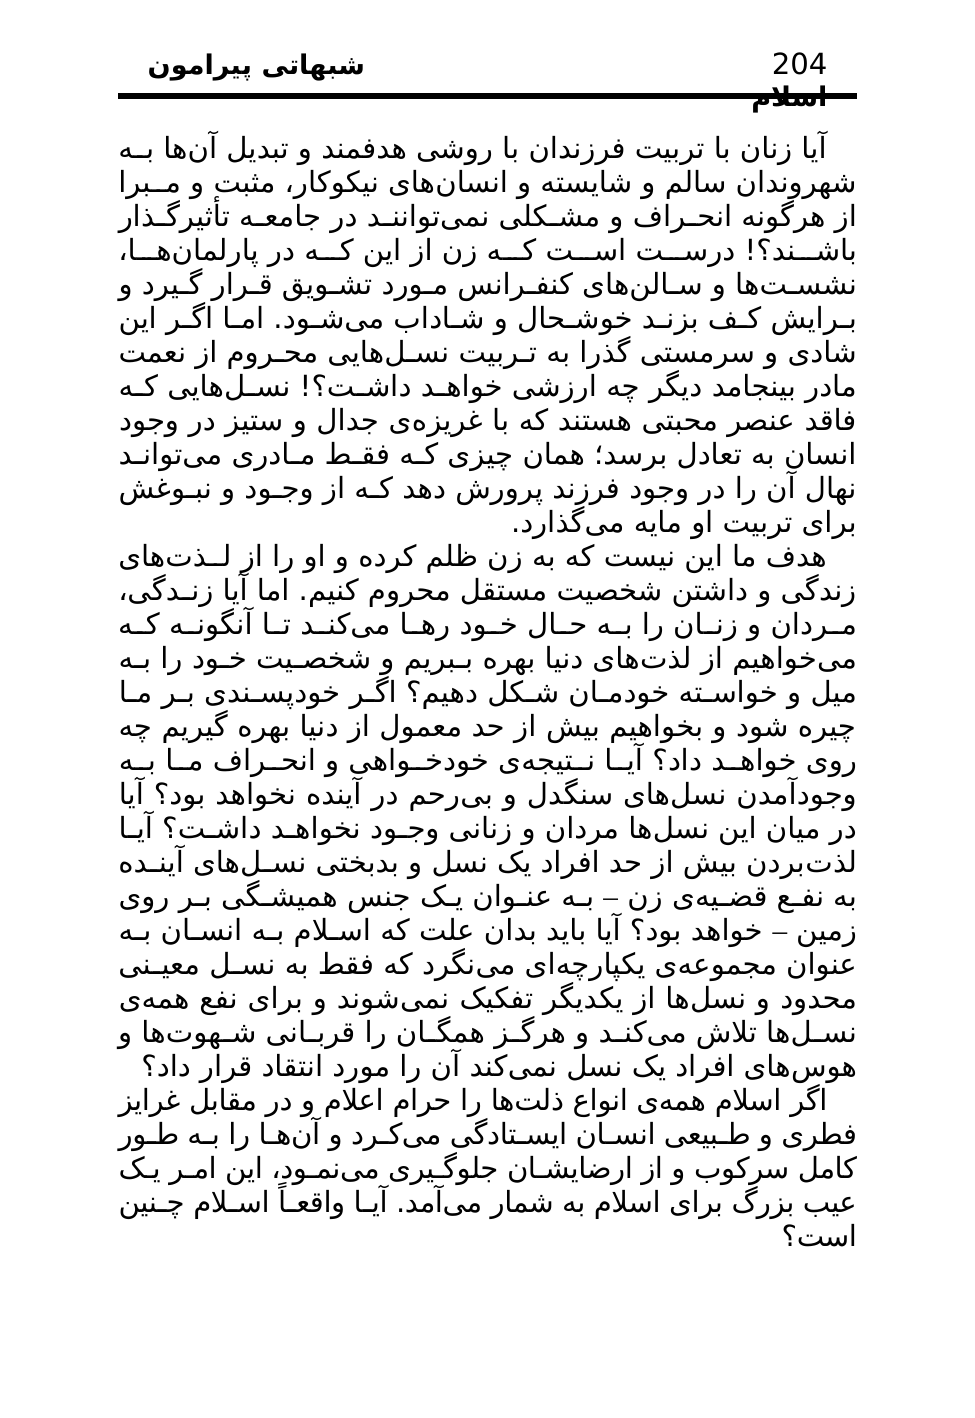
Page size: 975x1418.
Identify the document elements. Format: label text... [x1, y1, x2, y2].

text هدف ما این نیست که به زن ظلم کرده و او را از لذت‌های زندگی و داشتن شخصیت مستقل محروم کنیم. اما آیا زندگی، مردان و زنان را به حال خود رها می‌کند تا آن‎گونه که می‌خواهیم از لذت‌های دنیا بهره ببریم و شخصیت خود را به میل و خواسته خودمان شکل دهیم؟ اگر خودپسندی بر ما چیره شود و بخواهیم بیش از حد معمول از دنیا بهره گیریم چه روی خواهد داد؟ آیا نتیجه‌ی خودخواهی و انحراف ما به وجودآمدن نسل‌های سنگ‎دل و بی‌رحم در آینده نخواهد بود؟ آیا در میان این نسل‌ها مردان و زنانی وجود نخواهد داشت؟ آیا لذت‌بردن بیش از حد افراد یک نسل و بدبختی نسل‌های آینده به نفع قضیه‌ی زن – به عنوان یک جنس همیشگی بر روی زمین – خواهد بود؟ آیا باید بدان علت که اسلام به انسان به عنوان مجموعه‌ی یکپارچه‌ای می‌نگرد که فقط به نسل معینی محدود و نسل‌ها از یک‎دیگر تفکیک نمی‌شوند و برای نفع همه‌ی نسل‌ها تلاش می‌کند و هرگز همگان را قربانی شهوت‌ها و هوس‌های افراد یک نسل نمی‌کند آن را مورد انتقاد قرار داد؟ [118, 539, 857, 1083]
text آیا زنان با تربیت فرزندان با روشی هدفمند و تبدیل آن‌ها به شهروندان سالم و شایسته و انسان‌های نیکوکار، مثبت و مبرا از هرگونه انحراف و مشکلی نمی‌توانند در جامعه تأثیرگذار باشند؟! درست است که زن از این که در پارلمان‌ها، نشست‌ها و سالن‌های کنفرانس مورد تشویق قرار گیرد و برایش کف بزند خوشحال و شاداب می‌شود. اما اگر این شادی و سرمستی گذرا به تربیت نسل‌هایی محروم از نعمت مادر بینجامد دیگر چه ارزشی خواهد داشت؟! نسل‌هایی که فاقد عنصر محبتی هستند که با غریزه‌ی جدال و ستیز در وجود انسان به تعادل برسد؛ همان چیزی که فقط مادری می‌تواند نهال آن را در وجود فرزند پرورش دهد که از وجود و نبوغش برای تربیت او مایه می‌گذارد. [118, 132, 857, 539]
text اگر اسلام همه‌ی انواع ذلت‌ها را حرام اعلام و در مقابل غرایز فطری و طبیعی انسان ایستادگی می‌کرد و آن‌ها را به طور کامل سرکوب و از ارضایشان جلوگیری می‌نمود، این امر یک عیب بزرگ برای اسلام به شمار می‌آمد. آیا واقعاً اسلام چنین است؟ [118, 1083, 857, 1253]
